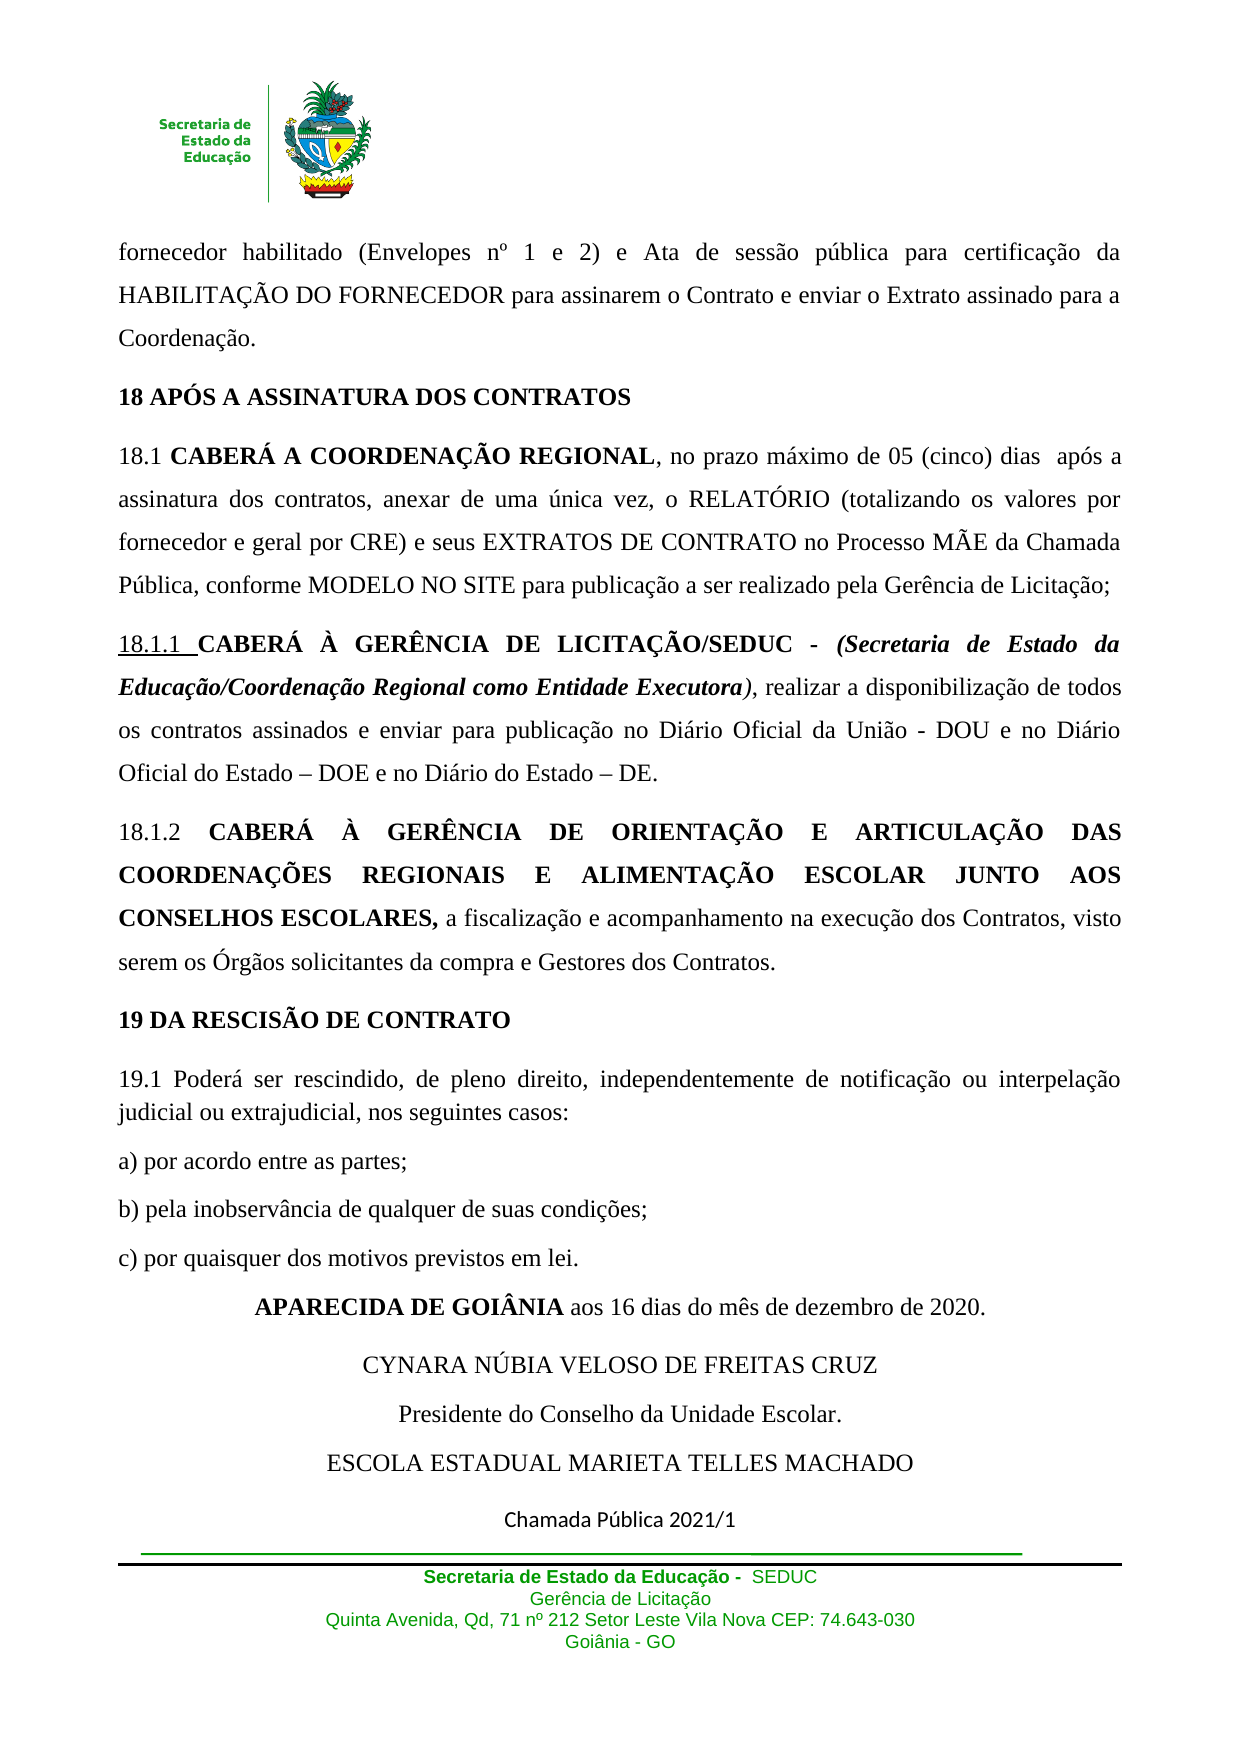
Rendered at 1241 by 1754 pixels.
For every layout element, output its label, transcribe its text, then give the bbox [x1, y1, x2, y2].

text 18.1.2 CABERÁ À GERÊNCIA DE ORIENTAÇÃO E ARTICULAÇÃO DAS COORDENAÇÕES REGIONAIS E ALIMENTAÇÃO ESCOLAR JUNTO AOS CONSELHOS ESCOLARES, a fiscalização e acompanhamento na execução dos Contratos, visto serem os Órgãos solicitantes da compra e Gestores dos Contratos. [118, 817, 1122, 975]
picture [118, 73, 412, 210]
text 18.1 CABERÁ A COORDENAÇÃO REGIONAL, no prazo máximo de 05 (cinco) dias após a assinatura dos contratos, anexar de uma única vez, o RELATÓRIO (totalizando os valores por fornecedor e geral por CRE) e seus EXTRATOS DE CONTRATO no Processo MÃE da Chamada Pública, conforme MODELO NO SITE para publicação a ser realizado pela Gerência de Licitação; [118, 441, 1122, 599]
text Presidente do Conselho da Unidade Escolar. [118, 1399, 1122, 1428]
text c) por quaisquer dos motivos previstos em lei. [118, 1243, 1122, 1272]
text 19.1 Poderá ser rescindido, de pleno direito, independentemente de notificação ou interpelação judicial ou extrajudicial, nos seguintes casos: [118, 1064, 1122, 1126]
text CYNARA NÚBIA VELOSO DE FREITAS CRUZ [118, 1350, 1122, 1379]
text 18.1.1 CABERÁ À GERÊNCIA DE LICITAÇÃO/SEDUC - (Secretaria de Estado da Educação/Coordenação Regional como Entidade Executora), realizar a disponibilização de todos os contratos assinados e enviar para publicação no Diário Oficial da União - DOU e no Diário Oficial do Estado – DOE e no Diário do Estado – DE. [118, 629, 1122, 787]
text 18 APÓS A ASSINATURA DOS CONTRATOS [118, 382, 1122, 411]
text APARECIDA DE GOIÂNIA aos 16 dias do mês de dezembro de 2020. [118, 1292, 1122, 1320]
text b) pela inobservância de qualquer de suas condições; [118, 1194, 1122, 1223]
text a) por acordo entre as partes; [118, 1146, 1122, 1174]
text 19 DA RESCISÃO DE CONTRATO [118, 1005, 1122, 1034]
text ESCOLA ESTADUAL MARIETA TELLES MACHADO [118, 1448, 1122, 1476]
